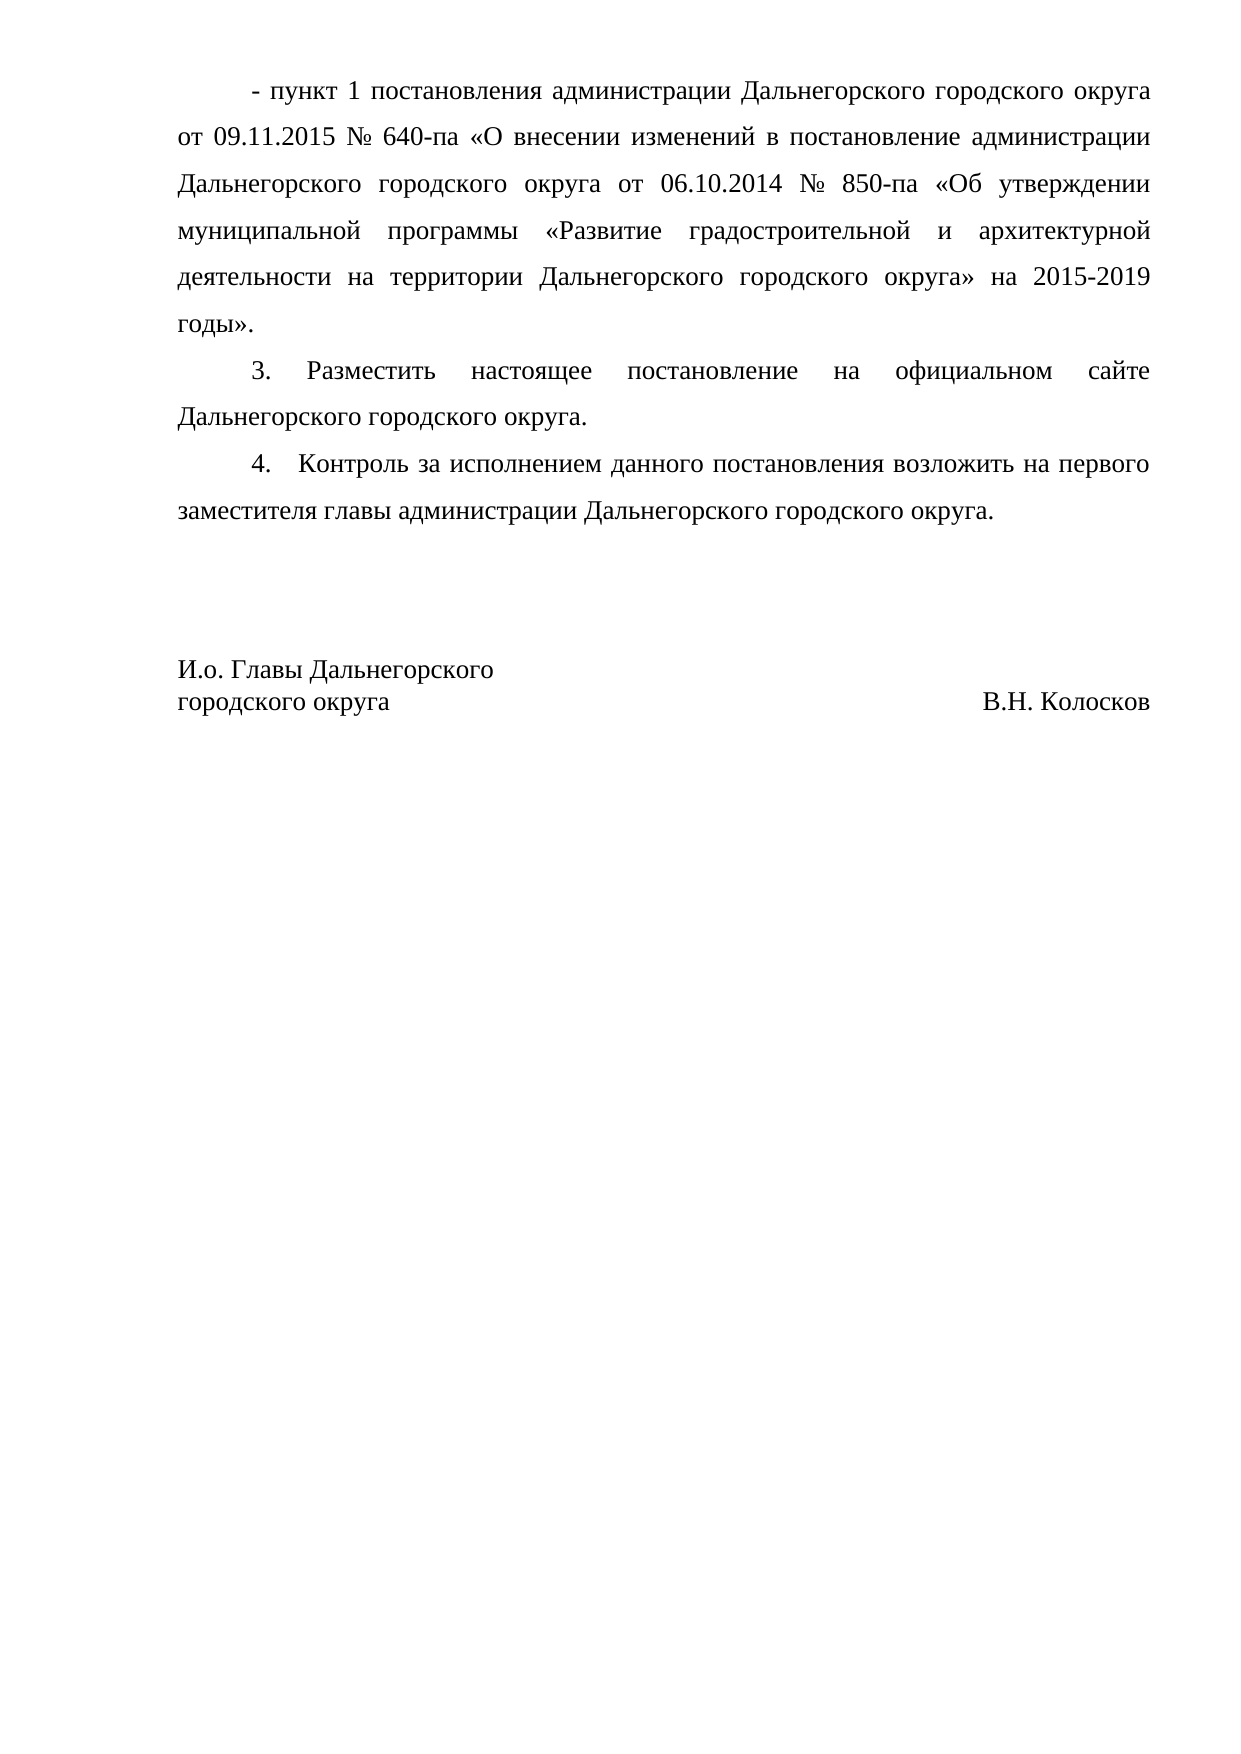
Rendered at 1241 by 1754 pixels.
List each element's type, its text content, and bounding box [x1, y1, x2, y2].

text городского округа В.Н. Колосков [177, 685, 1152, 716]
text И.о. Главы Дальнегорского [177, 654, 1152, 685]
text 3. Разместить настоящее постановление на официальном сайте Дальнегорского городского округа. [177, 354, 1152, 432]
text - пункт 1 постановления администрации Дальнегорского городского округа от 09.11.2015 № 640-па «О внесении изменений в постановление администрации Дальнегорского городского округа от 06.10.2014 № 850-па «Об утверждении муниципальной программы «Развитие градостроительной и архитектурной деятельности на территории Дальнегорского городского округа» на 2015-2019 годы». [177, 74, 1152, 338]
text 4. Контроль за исполнением данного постановления возложить на первого заместителя главы администрации Дальнегорского городского округа. [177, 447, 1152, 525]
